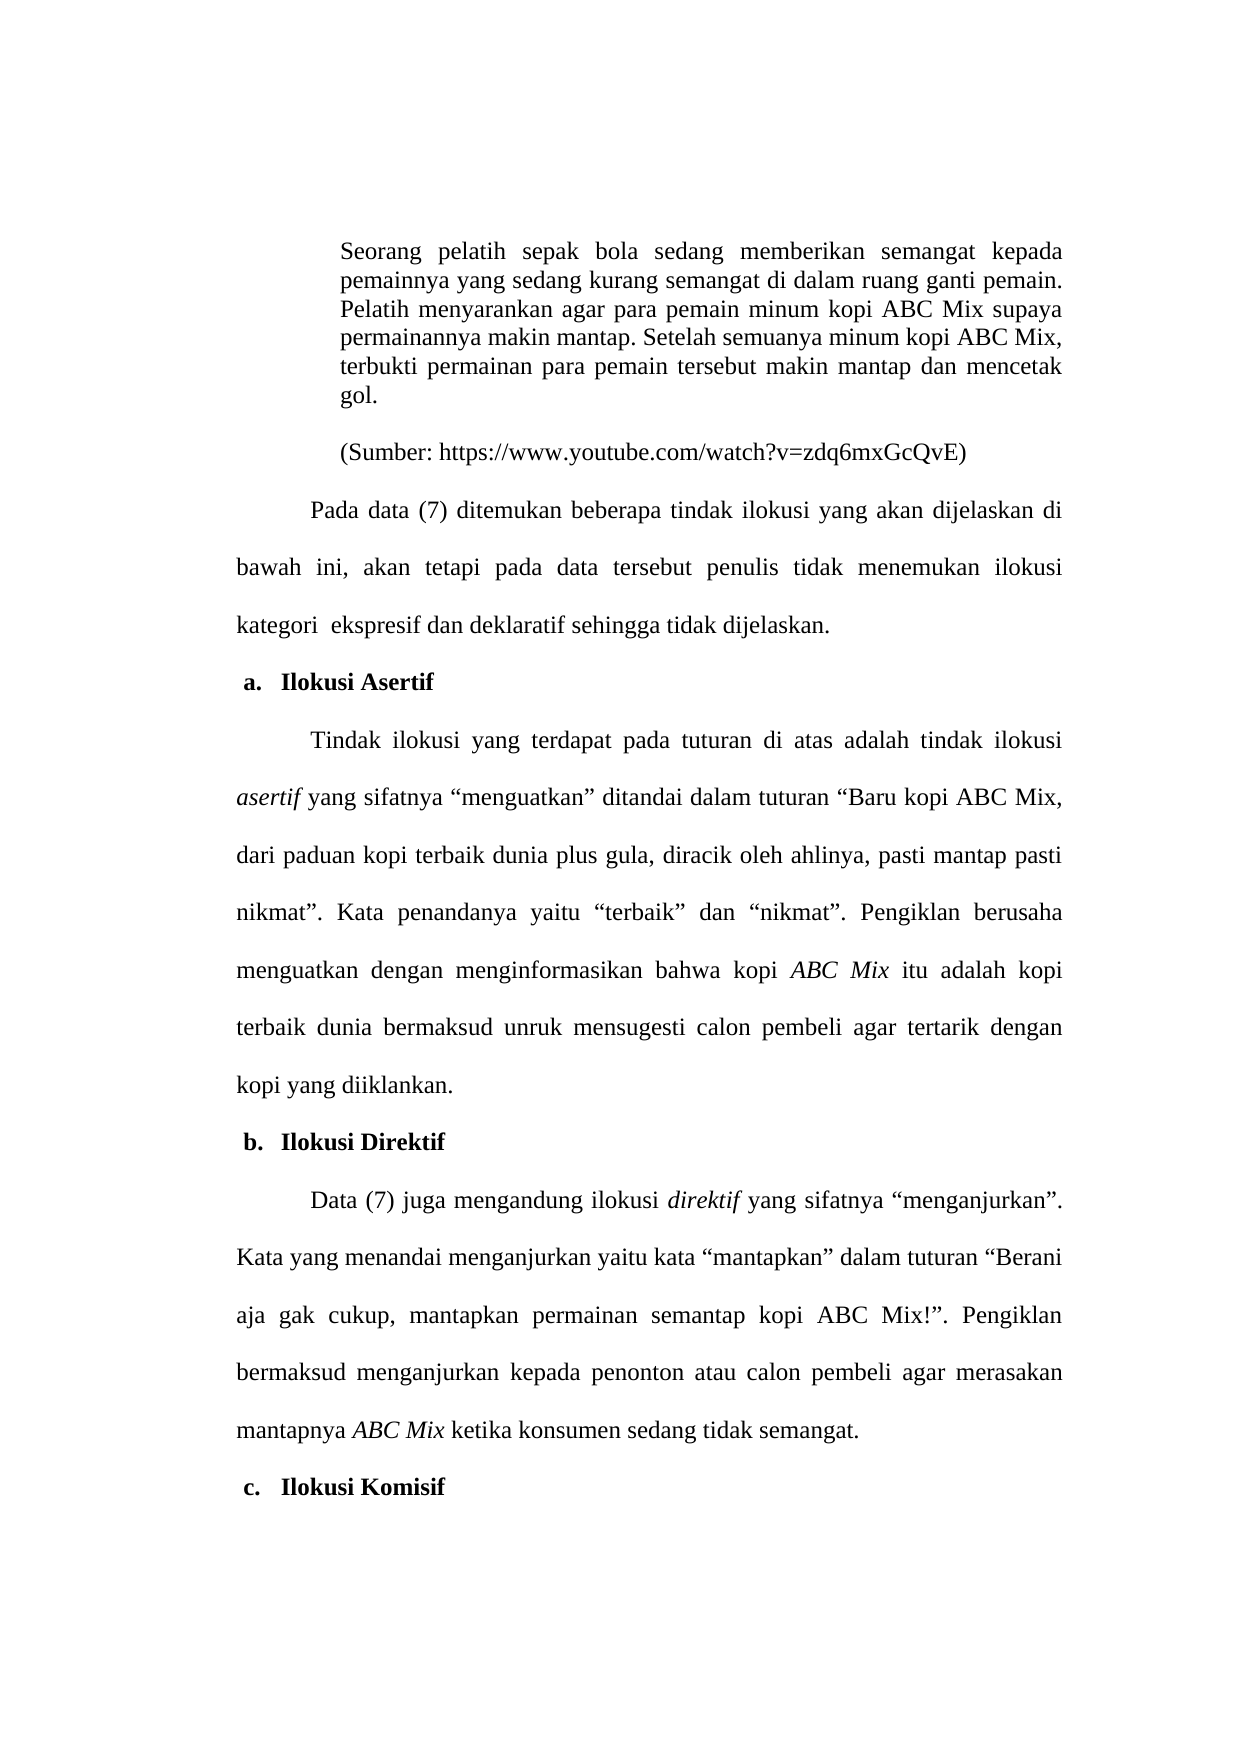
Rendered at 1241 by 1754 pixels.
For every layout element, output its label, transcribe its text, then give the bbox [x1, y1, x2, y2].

text Tindak ilokusi yang terdapat pada tuturan di atas adalah tindak ilokusi asertif yang sifatnya “menguatkan” ditandai dalam tuturan “Baru kopi ABC Mix, dari paduan kopi terbaik dunia plus gula, diracik oleh ahlinya, pasti mantap pasti nikmat”. Kata penandanya yaitu “terbaik” dan “nikmat”. Pengiklan berusaha menguatkan dengan menginformasikan bahwa kopi ABC Mix itu adalah kopi terbaik dunia bermaksud unruk mensugesti calon pembeli agar tertarik dengan kopi yang diiklankan. [236, 725, 1063, 1099]
list Ilokusi Komisif [243, 1472, 1063, 1501]
list Ilokusi Direktif [243, 1127, 1063, 1156]
list Seorang pelatih sepak bola sedang memberikan semangat kepada pemainnya yang sedang kurang semangat di dalam ruang ganti pemain. Pelatih menyarankan agar para pemain minum kopi ABC Mix supaya permainannya makin mantap. Setelah semuanya minum kopi ABC Mix, terbukti permainan para pemain tersebut makin mantap dan mencetak gol. [340, 236, 1063, 409]
list Ilokusi Asertif [243, 667, 1063, 696]
list (Sumber: https://www.youtube.com/watch?v=zdq6mxGcQvE) [340, 437, 1063, 466]
text Data (7) juga mengandung ilokusi direktif yang sifatnya “menganjurkan”. Kata yang menandai menganjurkan yaitu kata “mantapkan” dalam tuturan “Berani aja gak cukup, mantapkan permainan semantap kopi ABC Mix!”. Pengiklan bermaksud menganjurkan kepada penonton atau calon pembeli agar merasakan mantapnya ABC Mix ketika konsumen sedang tidak semangat. [236, 1185, 1063, 1444]
list Pada data (7) ditemukan beberapa tindak ilokusi yang akan dijelaskan di bawah ini, akan tetapi pada data tersebut penulis tidak menemukan ilokusi kategori ekspresif dan deklaratif sehingga tidak dijelaskan. [236, 495, 1063, 639]
